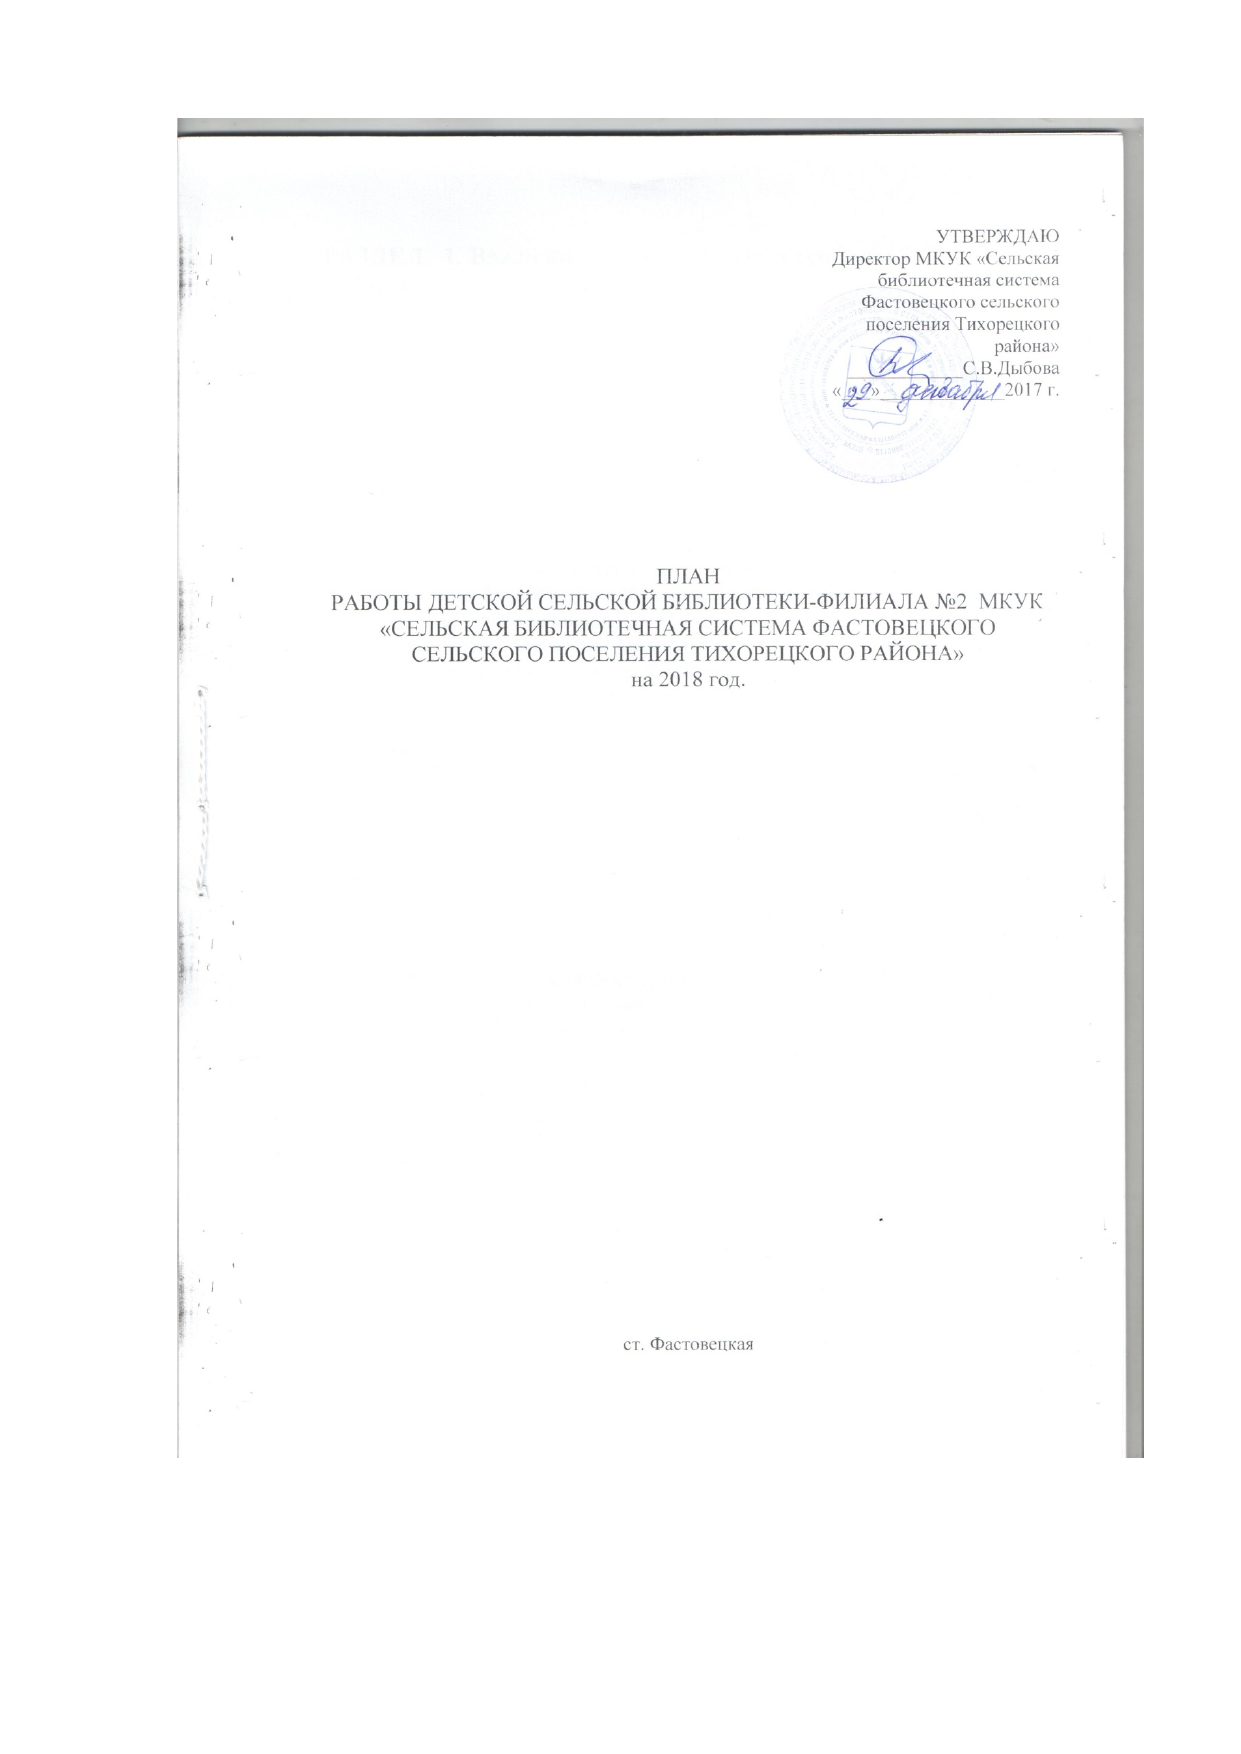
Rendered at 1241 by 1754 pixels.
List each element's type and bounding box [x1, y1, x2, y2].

picture [177, 118, 1152, 1458]
